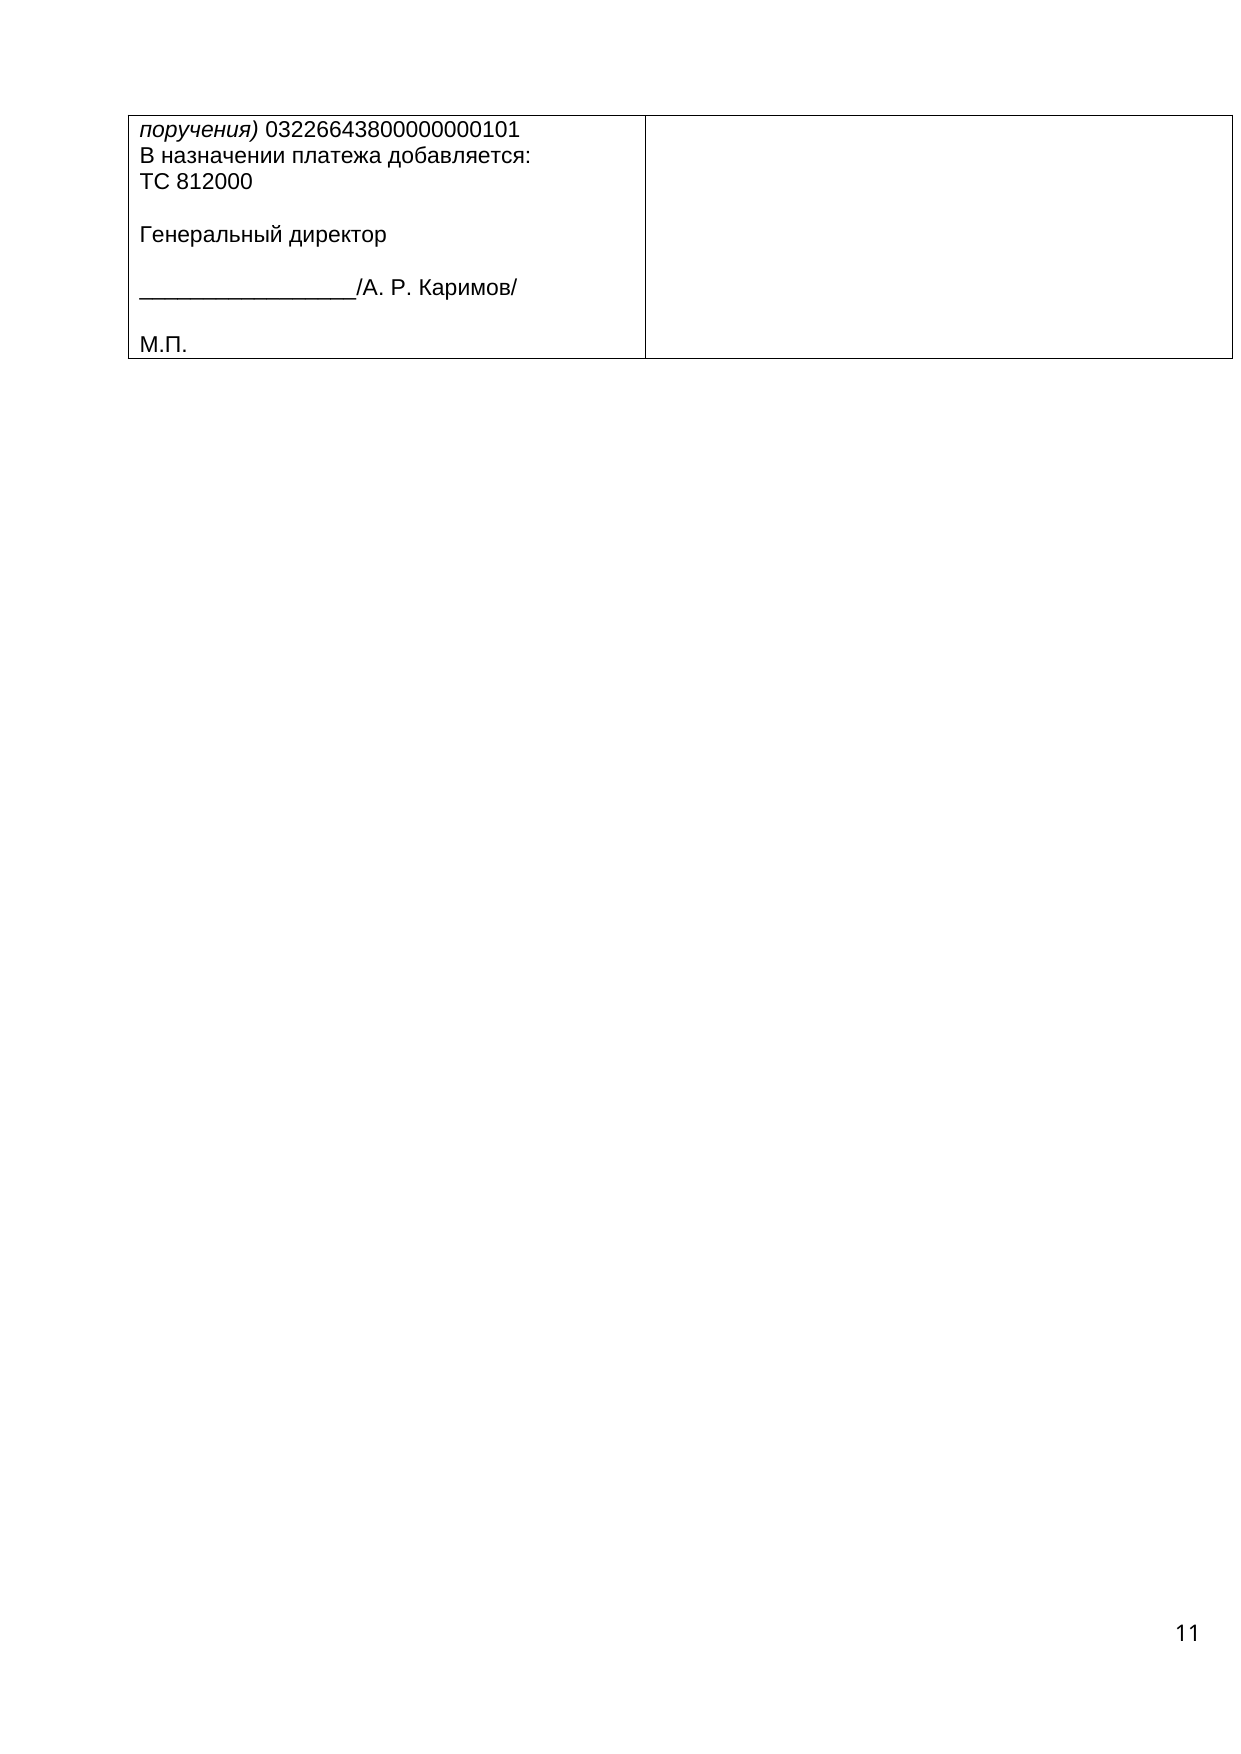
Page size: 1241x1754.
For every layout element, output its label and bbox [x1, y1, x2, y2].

table_header [128, 115, 1240, 411]
